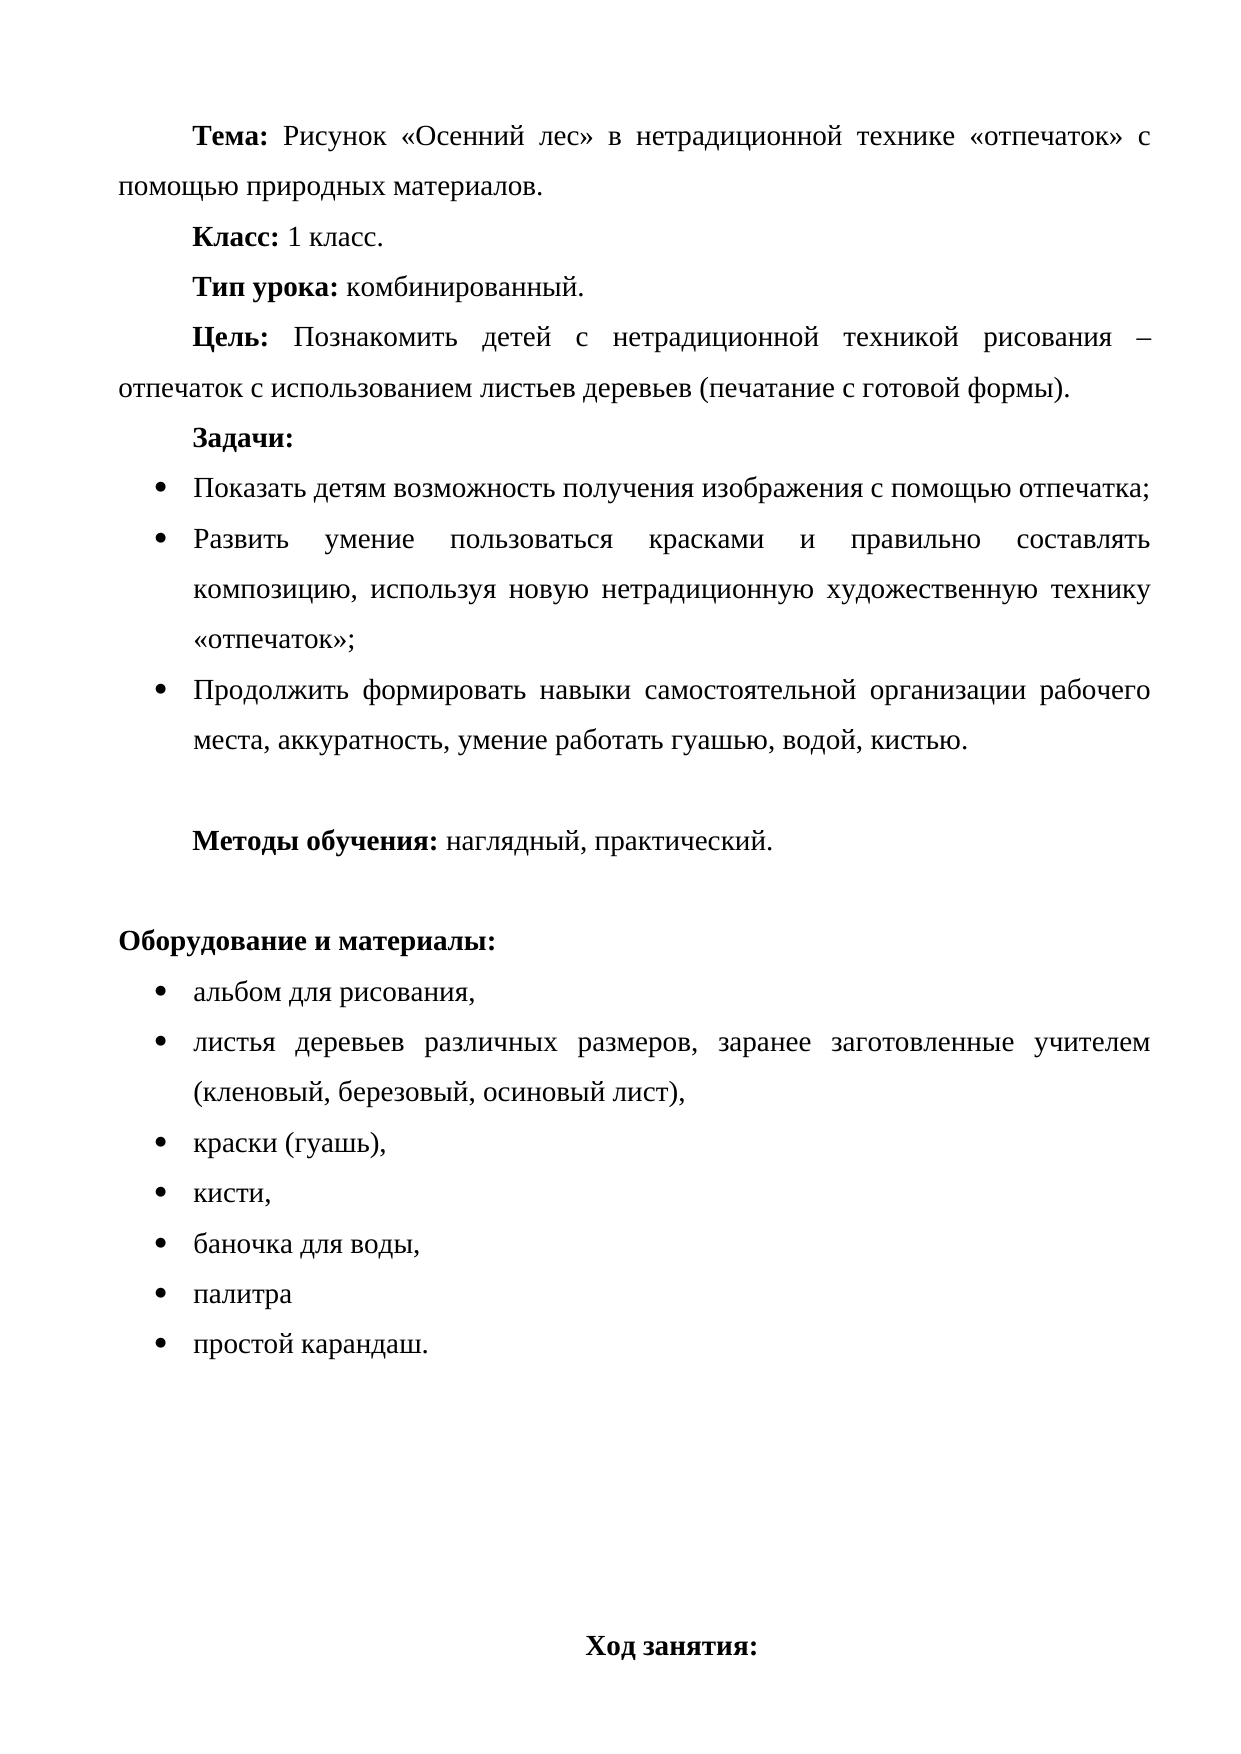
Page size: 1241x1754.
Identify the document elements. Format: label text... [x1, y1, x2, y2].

list Показать детям возможность получения изображения с помощью отпечатка; [156, 470, 1152, 504]
text Оборудование и материалы: [118, 923, 1152, 957]
list альбом для рисования, [156, 974, 1152, 1007]
text Задачи: [118, 420, 1152, 453]
list простой карандаш. [156, 1327, 1152, 1360]
text Тип урока: комбинированный. [118, 269, 1152, 303]
text Тема: Рисунок «Осенний лес» в нетрадиционной технике «отпечаток» с помощью природных материалов. [118, 118, 1152, 202]
list кисти, [156, 1175, 1152, 1209]
list палитра [156, 1276, 1152, 1310]
list Продолжить формировать навыки самостоятельной организации рабочего места, аккуратность, умение работать гуашью, водой, кистью. [156, 672, 1152, 756]
list баночка для воды, [156, 1226, 1152, 1259]
list Развить умение пользоваться красками и правильно составлять композицию, используя новую нетрадиционную художественную технику «отпечаток»; [156, 521, 1152, 655]
list листья деревьев различных размеров, заранее заготовленные учителем (кленовый, березовый, осиновый лист), [156, 1024, 1152, 1108]
text Цель: Познакомить детей с нетрадиционной техникой рисования – отпечаток с использованием листьев деревьев (печатание с готовой формы). [118, 319, 1152, 403]
text Ход занятия: [118, 1628, 1152, 1662]
text Методы обучения: наглядный, практический. [118, 823, 1152, 856]
list краски (гуашь), [156, 1125, 1152, 1158]
text Класс: 1 класс. [118, 219, 1152, 252]
